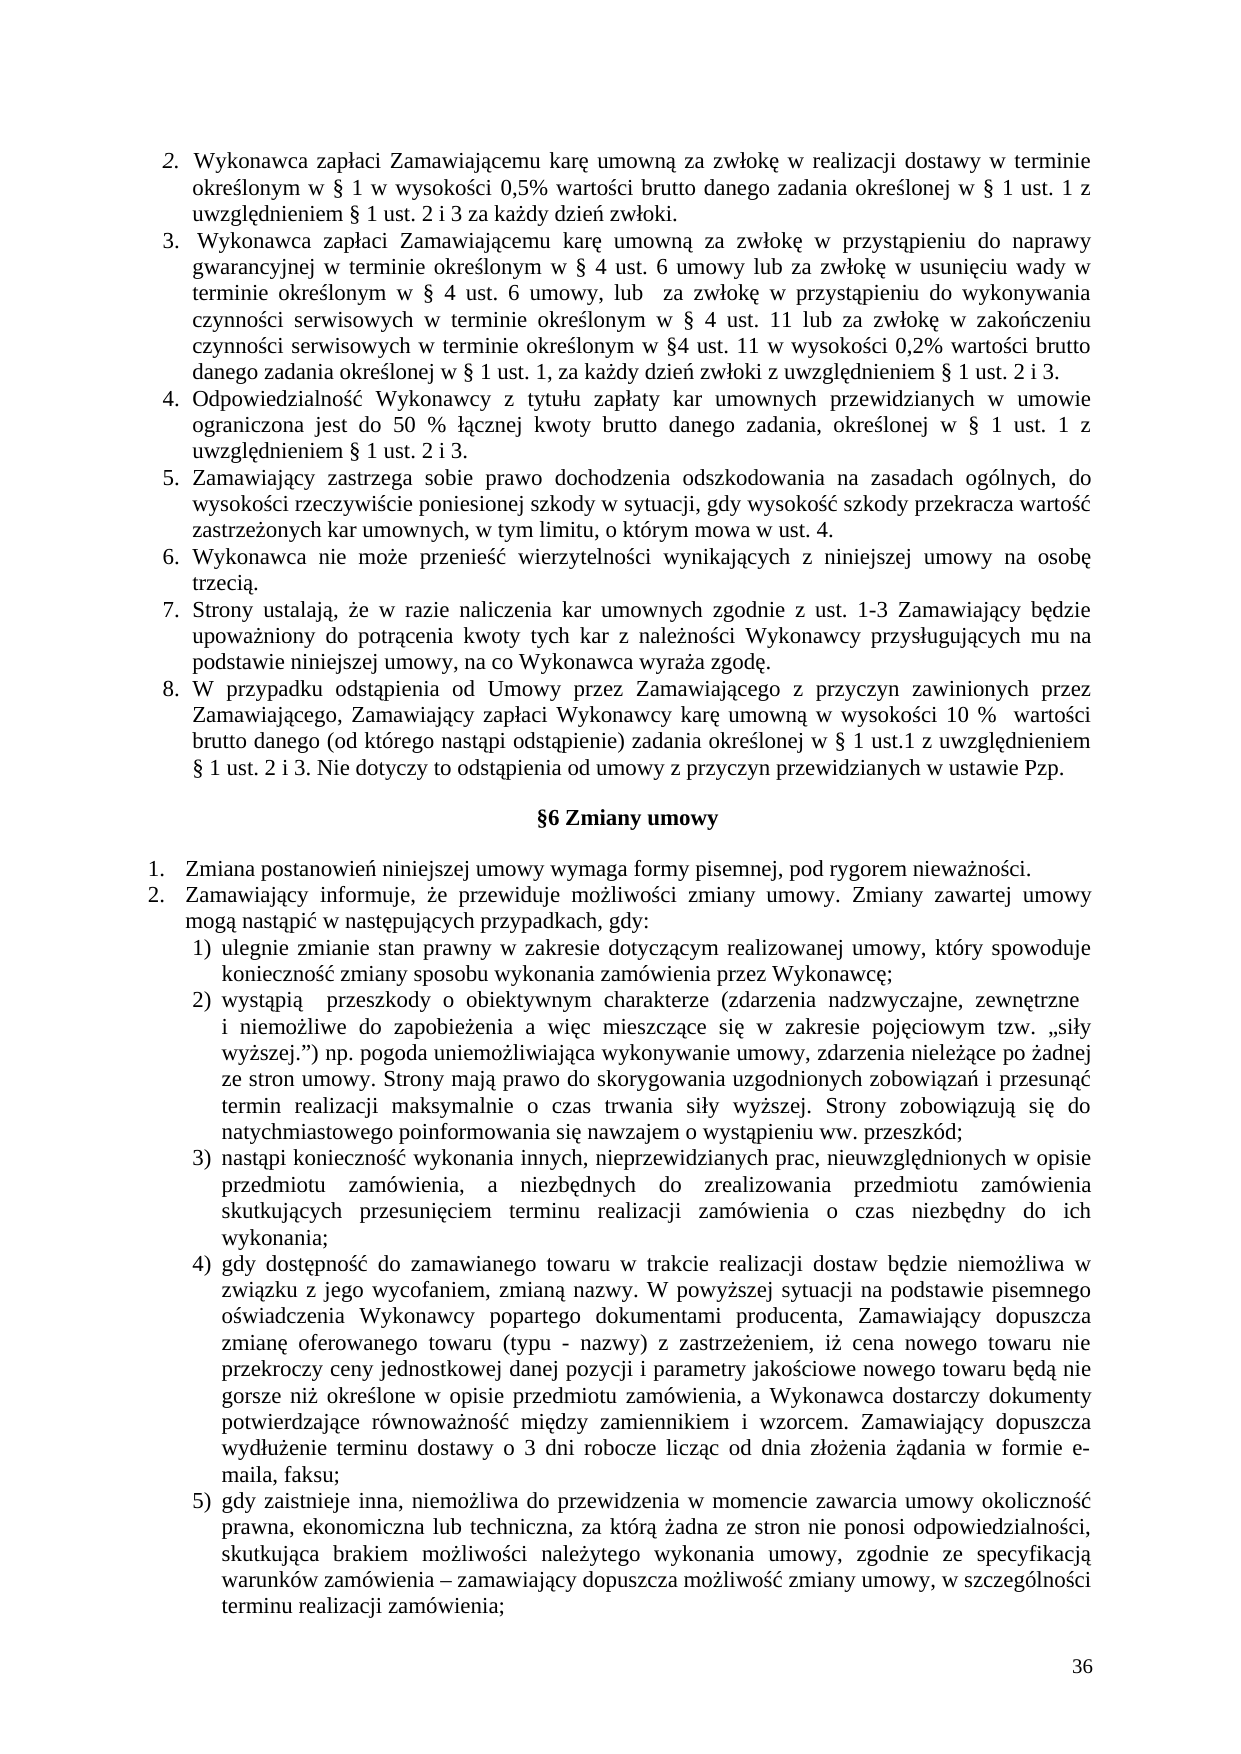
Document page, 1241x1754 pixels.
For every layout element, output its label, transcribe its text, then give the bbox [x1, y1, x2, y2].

list nastąpi konieczność wykonania innych, nieprzewidzianych prac, nieuwzględnionych w opisie przedmiotu zamówienia, a niezbędnych do zrealizowania przedmiotu zamówienia skutkujących przesunięciem terminu realizacji zamówienia o czas niezbędny do ich wykonania; [192, 1144, 1093, 1250]
list W przypadku odstąpienia od Umowy przez Zamawiającego z przyczyn zawinionych przez Zamawiającego, Zamawiający zapłaci Wykonawcy karę umowną w wysokości 10 % wartości brutto danego (od którego nastąpi odstąpienie) zadania określonej w § 1 ust.1 z uwzględnieniem § 1 ust. 2 i 3. Nie dotyczy to odstąpienia od umowy z przyczyn przewidzianych w ustawie Pzp. [162, 675, 1093, 780]
list Wykonawca zapłaci Zamawiającemu karę umowną za zwłokę w przystąpieniu do naprawy gwarancyjnej w terminie określonym w § 4 ust. 6 umowy lub za zwłokę w usunięciu wady w terminie określonym w § 4 ust. 6 umowy, lub za zwłokę w przystąpieniu do wykonywania czynności serwisowych w terminie określonym w § 4 ust. 11 lub za zwłokę w zakończeniu czynności serwisowych w terminie określonym w §4 ust. 11 w wysokości 0,2% wartości brutto danego zadania określonej w § 1 ust. 1, za każdy dzień zwłoki z uwzględnieniem § 1 ust. 2 i 3. [162, 227, 1093, 385]
list Zmiana postanowień niniejszej umowy wymaga formy pisemnej, pod rygorem nieważności. [148, 854, 1093, 881]
list ulegnie zmianie stan prawny w zakresie dotyczącym realizowanej umowy, który spowoduje konieczność zmiany sposobu wykonania zamówienia przez Wykonawcę; [192, 934, 1093, 986]
list gdy zaistnieje inna, niemożliwa do przewidzenia w momencie zawarcia umowy okoliczność prawna, ekonomiczna lub techniczna, za którą żadna ze stron nie ponosi odpowiedzialności, skutkująca brakiem możliwości należytego wykonania umowy, zgodnie ze specyfikacją warunków zamówienia – zamawiający dopuszcza możliwość zmiany umowy, w szczególności terminu realizacji zamówienia; [192, 1487, 1093, 1619]
list Zamawiający informuje, że przewiduje możliwości zmiany umowy. Zmiany zawartej umowy mogą nastąpić w następujących przypadkach, gdy: [356, 907, 1093, 934]
list Strony ustalają, że w razie naliczenia kar umownych zgodnie z ust. 1-3 Zamawiający będzie upoważniony do potrącenia kwoty tych kar z należności Wykonawcy przysługujących mu na podstawie niniejszej umowy, na co Wykonawca wyraża zgodę. [162, 596, 1093, 675]
list Wykonawca zapłaci Zamawiającemu karę umowną za zwłokę w realizacji dostawy w terminie określonym w § 1 w wysokości 0,5% wartości brutto danego zadania określonej w § 1 ust. 1 z uwzględnieniem § 1 ust. 2 i 3 za każdy dzień zwłoki. [162, 148, 1093, 227]
list Odpowiedzialność Wykonawcy z tytułu zapłaty kar umownych przewidzianych w umowie ograniczona jest do 50 % łącznej kwoty brutto danego zadania, określonej w § 1 ust. 1 z uwzględnieniem § 1 ust. 2 i 3. [162, 385, 1093, 464]
text §6 Zmiany umowy [162, 804, 1093, 831]
list Wykonawca nie może przenieść wierzytelności wynikających z niniejszej umowy na osobę trzecią. [162, 543, 1093, 596]
list wystąpią przeszkody o obiektywnym charakterze (zdarzenia nadzwyczajne, zewnętrzne i niemożliwe do zapobieżenia a więc mieszczące się w zakresie pojęciowym tzw. „siły wyższej.”) np. pogoda uniemożliwiająca wykonywanie umowy, zdarzenia nieleżące po żadnej ze stron umowy. Strony mają prawo do skorygowania uzgodnionych zobowiązań i przesunąć termin realizacji maksymalnie o czas trwania siły wyższej. Strony zobowiązują się do natychmiastowego poinformowania się nawzajem o wystąpieniu ww. przeszkód; [192, 986, 1093, 1144]
list Zamawiający informuje, że przewiduje możliwości zmiany umowy. Zmiany zawartej umowy mogą nastąpić w następujących przypadkach, gdy: [148, 881, 320, 934]
list gdy dostępność do zamawianego towaru w trakcie realizacji dostaw będzie niemożliwa w związku z jego wycofaniem, zmianą nazwy. W powyższej sytuacji na podstawie pisemnego oświadczenia Wykonawcy popartego dokumentami producenta, Zamawiający dopuszcza zmianę oferowanego towaru (typu - nazwy) z zastrzeżeniem, iż cena nowego towaru nie przekroczy ceny jednostkowej danej pozycji i parametry jakościowe nowego towaru będą nie gorsze niż określone w opisie przedmiotu zamówienia, a Wykonawca dostarczy dokumenty potwierdzające równoważność między zamiennikiem i wzorcem. Zamawiający dopuszcza wydłużenie terminu dostawy o 3 dni robocze licząc od dnia złożenia żądania w formie e-maila, faksu; [192, 1250, 1093, 1487]
list Zamawiający zastrzega sobie prawo dochodzenia odszkodowania na zasadach ogólnych, do wysokości rzeczywiście poniesionej szkody w sytuacji, gdy wysokość szkody przekracza wartość zastrzeżonych kar umownych, w tym limitu, o którym mowa w ust. 4. [162, 464, 1093, 543]
